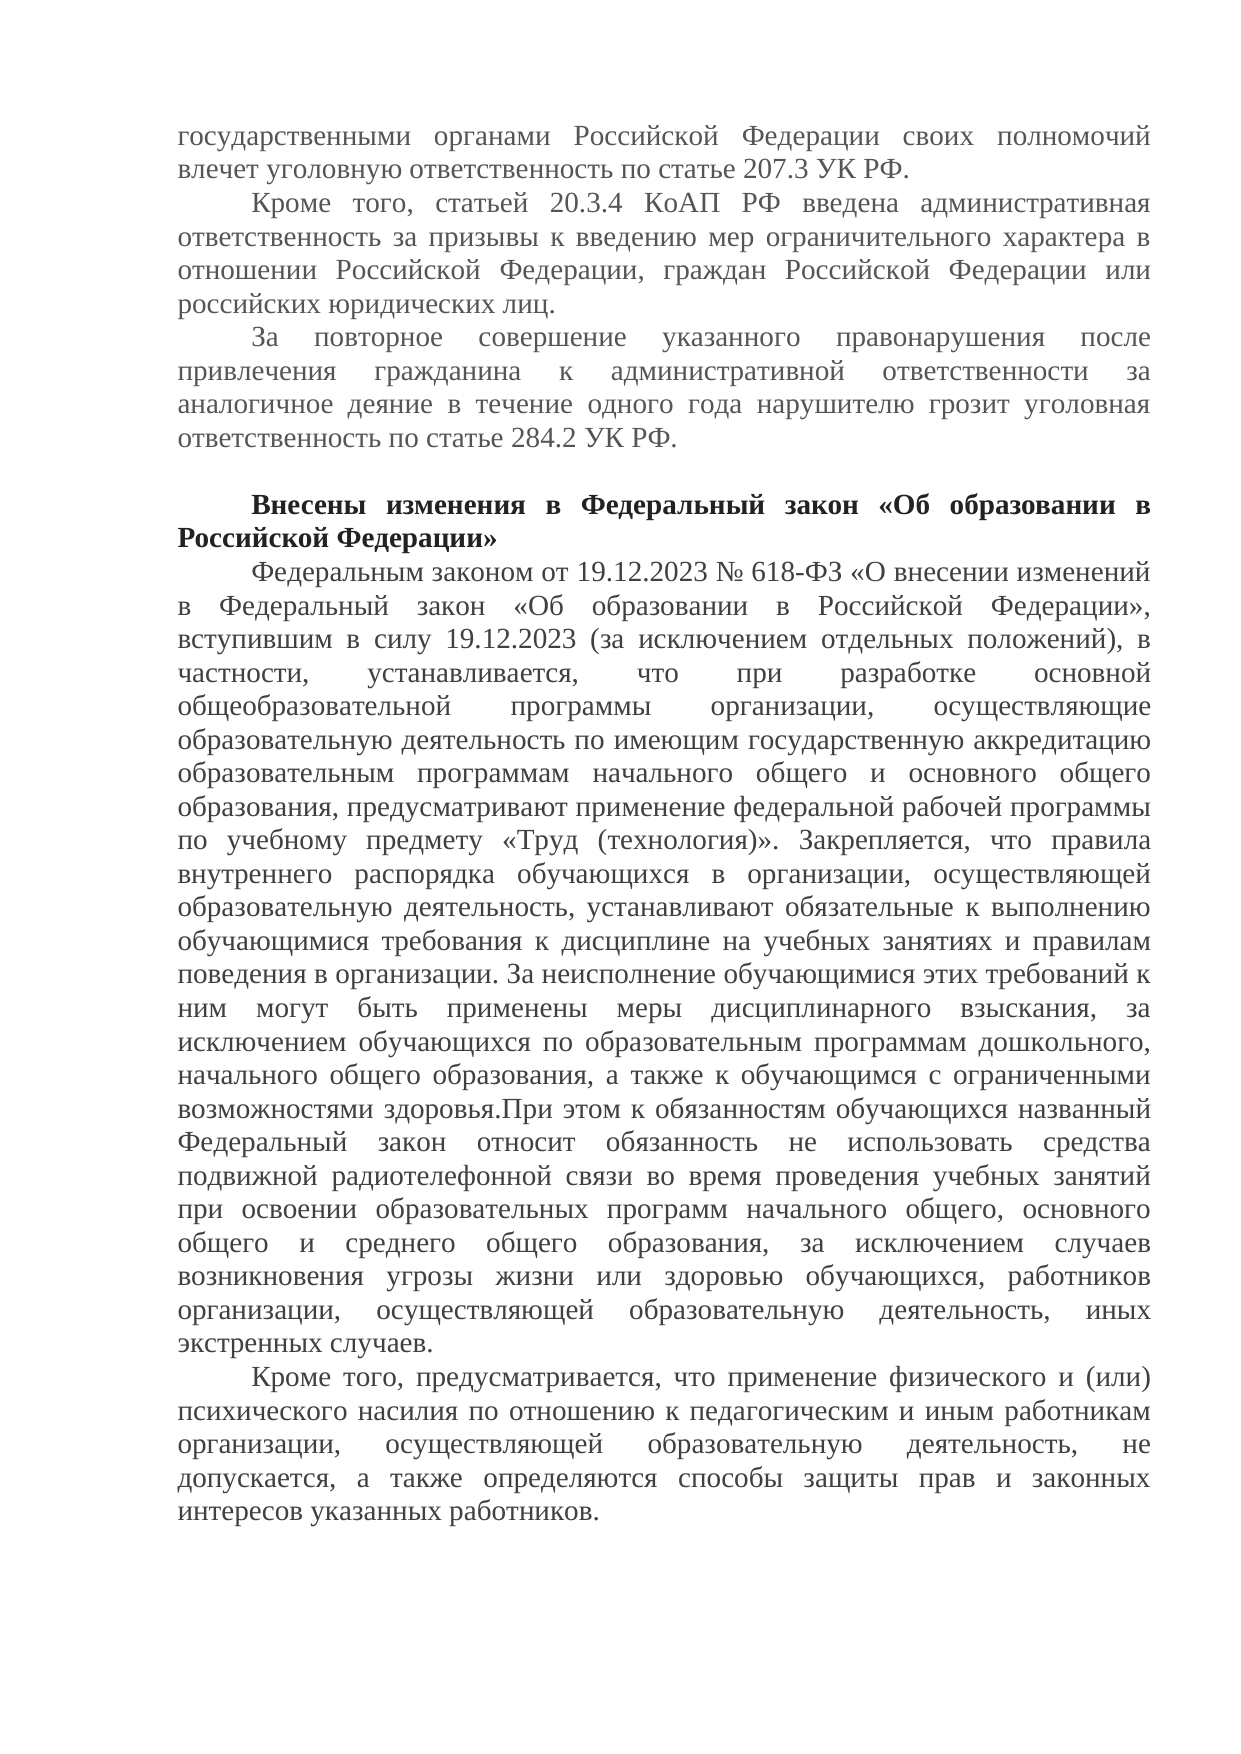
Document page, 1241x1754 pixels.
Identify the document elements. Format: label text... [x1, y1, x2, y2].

text Внесены изменения в Федеральный закон «Об образовании в Российской Федерации» [177, 487, 1152, 554]
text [177, 118, 1152, 185]
text Кроме того, предусматривается, что применение физического и (или) психического насилия по отношению к педагогическим и иным работникам организации, осуществляющей образовательную деятельность, не допускается, а также определяются способы защиты прав и законных интересов указанных работников. [177, 1359, 1152, 1527]
text Федеральным законом от 19.12.2023 № 618-ФЗ «О внесении изменений в Федеральный закон «Об образовании в Российской Федерации», вступившим в силу 19.12.2023 (за исключением отдельных положений), в частности, устанавливается, что при разработке основной общеобразовательной программы организации, осуществляющие образовательную деятельность по имеющим государственную аккредитацию образовательным программам начального общего и основного общего образования, предусматривают применение федеральной рабочей программы по учебному предмету «Труд (технология)». Закрепляется, что правила внутреннего распорядка обучающихся в организации, осуществляющей образовательную деятельность, устанавливают обязательные к выполнению обучающимися требования к дисциплине на учебных занятиях и правилам поведения в организации. За неисполнение обучающимися этих требований к ним могут быть применены меры дисциплинарного взыскания, за исключением обучающихся по образовательным программам дошкольного, начального общего образования, а также к обучающимся с ограниченными возможностями здоровья.При этом к обязанностям обучающихся названный Федеральный закон относит обязанность не использовать средства подвижной радиотелефонной связи во время проведения учебных занятий при освоении образовательных программ начального общего, основного общего и среднего общего образования, за исключением случаев возникновения угрозы жизни или здоровью обучающихся, работников организации, осуществляющей образовательную деятельность, иных экстренных случаев. [177, 554, 1152, 1359]
text Кроме того, статьей 20.3.4 КоАП РФ введена административная ответственность за призывы к введению мер ограничительного характера в отношении Российской Федерации, граждан Российской Федерации или российских юридических лиц. [177, 185, 1152, 319]
text За повторное совершение указанного правонарушения после привлечения гражданина к административной ответственности за аналогичное деяние в течение одного года нарушителю грозит уголовная ответственность по статье 284.2 УК РФ. [177, 319, 1152, 453]
